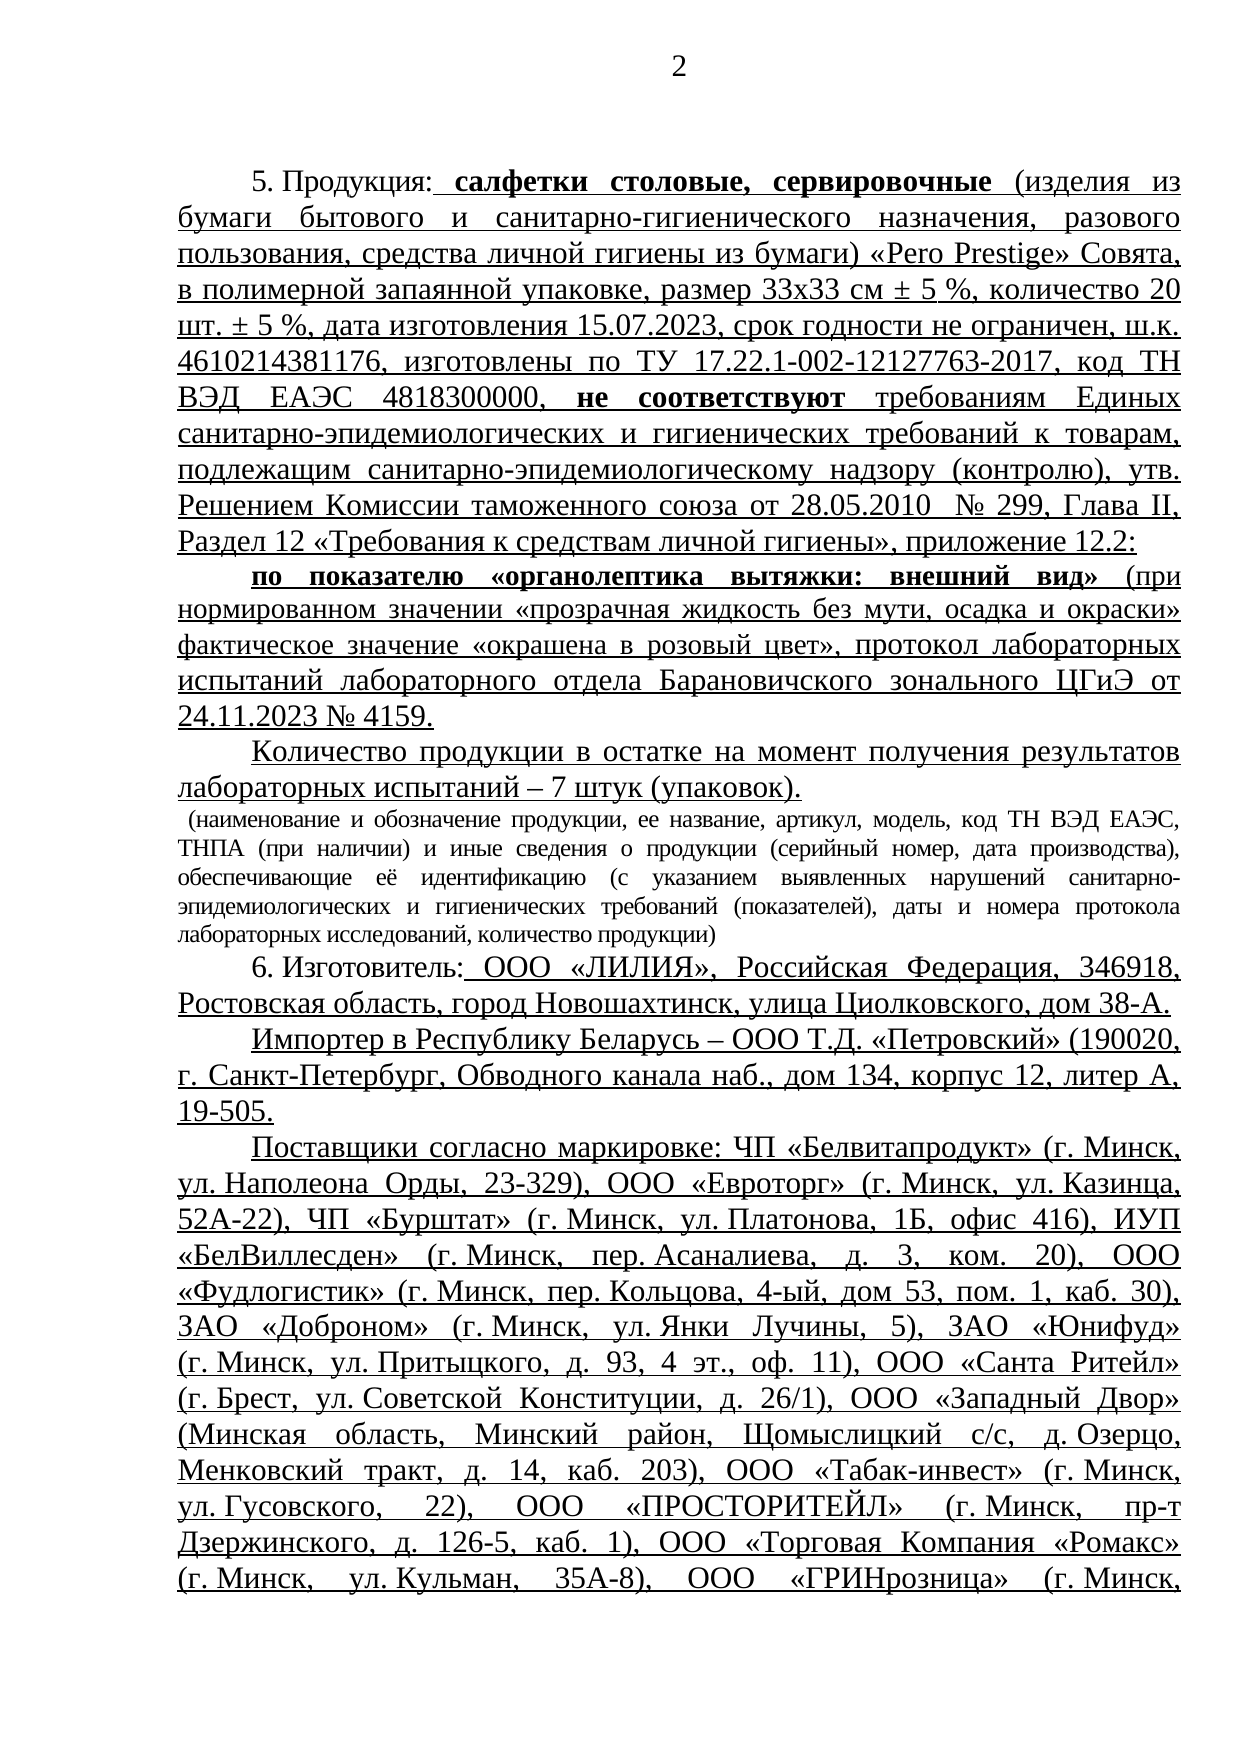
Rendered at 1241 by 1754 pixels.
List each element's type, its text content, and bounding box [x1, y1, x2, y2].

text по показателю «органолептика вытяжки: внешний вид» (при нормированном значении «прозрачная жидкость без мути, осадка и окраски» фактическое значение «окрашена в розовый цвет», протокол лабораторных испытаний лабораторного отдела Барановичского зонального ЦГиЭ от 24.11.2023 № 4159. [177, 658, 1181, 692]
text Импортер в Республику Беларусь – ООО Т.Д. «Петровский» (190020, г. Санкт-Петербург, Обводного канала наб., дом 134, корпус 12, литер А, 19-505. [177, 1088, 1181, 1128]
text по показателю «органолептика вытяжки: внешний вид» (при нормированном значении «прозрачная жидкость без мути, осадка и окраски» фактическое значение «окрашена в розовый цвет», протокол лабораторных испытаний лабораторного отдела Барановичского зонального ЦГиЭ от 24.11.2023 № 4159. [177, 558, 1181, 620]
text (наименование и обозначение продукции, ее название, артикул, модель, код ТН ВЭД ЕАЭС, ТНПА (при наличии) и иные сведения о продукции (серийный номер, дата производства), обеспечивающие её идентификацию (с указанием выявленных нарушений санитарно-эпидемиологических и гигиенических требований (показателей), даты и номера протокола лабораторных исследований, количество продукции) [177, 804, 1181, 948]
text Количество продукции в остатке на момент получения результатов лабораторных испытаний – 7 штук (упаковок). [177, 733, 1181, 804]
text 6. Изготовитель: ООО «ЛИЛИЯ», Российская Федерация, 346918, Ростовская область, город Новошахтинск, улица Циолковского, дом 38-А. [177, 948, 1181, 1020]
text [177, 1556, 1181, 1590]
text по показателю «органолептика вытяжки: внешний вид» (при нормированном значении «прозрачная жидкость без мути, осадка и окраски» фактическое значение «окрашена в розовый цвет», протокол лабораторных испытаний лабораторного отдела Барановичского зонального ЦГиЭ от 24.11.2023 № 4159. [177, 693, 1181, 733]
text 5. Продукция: салфетки столовые, сервировочные (изделия из бумаги бытового и санитарно-гигиенического назначения, разового пользования, средства личной гигиены из бумаги) «Pero Prestige» Совята, в полимерной запаянной упаковке, размер 33х33 см ± 5 %, количество 20 шт. ± 5 %, дата изготовления 15.07.2023, срок годности не ограничен, ш.к. 4610214381176, изготовлены по ТУ 17.22.1-002-12127763-2017, код ТН ВЭД ЕАЭС 4818300000, не соответствуют требованиям Единых санитарно-эпидемиологических и гигиенических требований к товарам, подлежащим санитарно-эпидемиологическому надзору (контролю), утв. Решением Комиссии таможенного союза от 28.05.2010 № 299, Глава II, Раздел 12 «Требования к средствам личной гигиены», приложение 12.2: [177, 162, 1181, 230]
text Импортер в Республику Беларусь – ООО Т.Д. «Петровский» (190020, г. Санкт-Петербург, Обводного канала наб., дом 134, корпус 12, литер А, 19-505. [177, 1020, 1181, 1087]
text по показателю «органолептика вытяжки: внешний вид» (при нормированном значении «прозрачная жидкость без мути, осадка и окраски» фактическое значение «окрашена в розовый цвет», протокол лабораторных испытаний лабораторного отдела Барановичского зонального ЦГиЭ от 24.11.2023 № 4159. [177, 621, 1181, 656]
